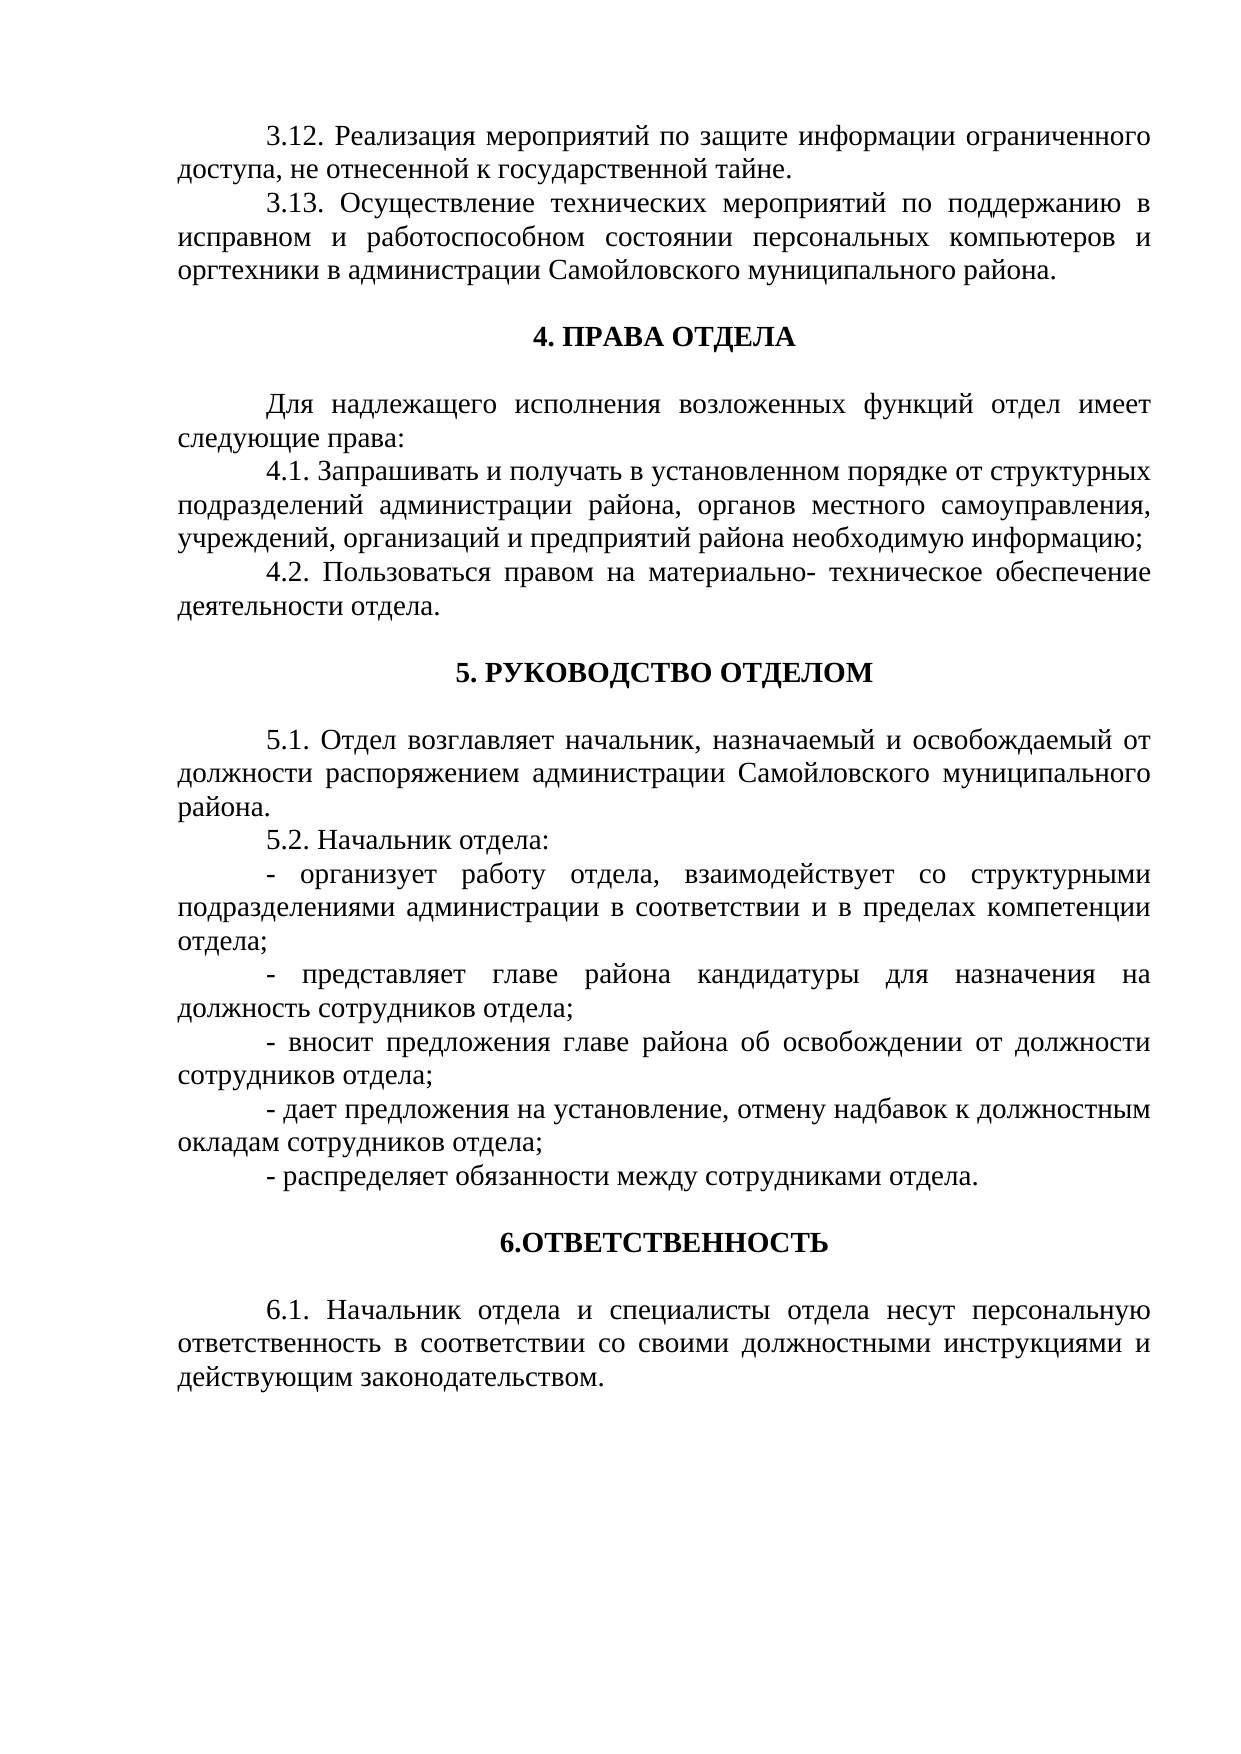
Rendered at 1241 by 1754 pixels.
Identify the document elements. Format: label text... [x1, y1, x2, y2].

text - дает предложения на установление, отмену надбавок к должностным окладам сотрудников отдела; [177, 1091, 1152, 1158]
text Для надлежащего исполнения возложенных функций отдел имеет следующие права: [177, 386, 1152, 453]
text 4. ПРАВА ОТДЕЛА [177, 319, 1152, 353]
text 3.12. Реализация мероприятий по защите информации ограниченного доступа, не отнесенной к государственной тайне. [177, 118, 1152, 185]
text - распределяет обязанности между сотрудниками отдела. [177, 1158, 1152, 1191]
text - вносит предложения главе района об освобождении от должности сотрудников отдела; [177, 1024, 1152, 1091]
text 4.1. Запрашивать и получать в установленном порядке от структурных подразделений администрации района, органов местного самоуправления, учреждений, организаций и предприятий района необходимую информацию; [177, 453, 1152, 554]
text 5.1. Отдел возглавляет начальник, назначаемый и освобождаемый от должности распоряжением администрации Самойловского муниципального района. [177, 722, 1152, 822]
text - организует работу отдела, взаимодействует со структурными подразделениями администрации в соответствии и в пределах компетенции отдела; [177, 856, 1152, 957]
text 6.ОТВЕТСТВЕННОСТЬ [177, 1225, 1152, 1258]
text 5.2. Начальник отдела: [177, 822, 1152, 856]
text 4.2. Пользоваться правом на материально- техническое обеспечение деятельности отдела. [177, 554, 1152, 621]
text 3.13. Осуществление технических мероприятий по поддержанию в исправном и работоспособном состоянии персональных компьютеров и оргтехники в администрации Самойловского муниципального района. [177, 185, 1152, 286]
text - представляет главе района кандидатуры для назначения на должность сотрудников отдела; [177, 957, 1152, 1024]
text 5. РУКОВОДСТВО ОТДЕЛОМ [177, 655, 1152, 688]
text 6.1. Начальник отдела и специалисты отдела несут персональную ответственность в соответствии со своими должностными инструкциями и действующим законодательством. [177, 1292, 1152, 1393]
